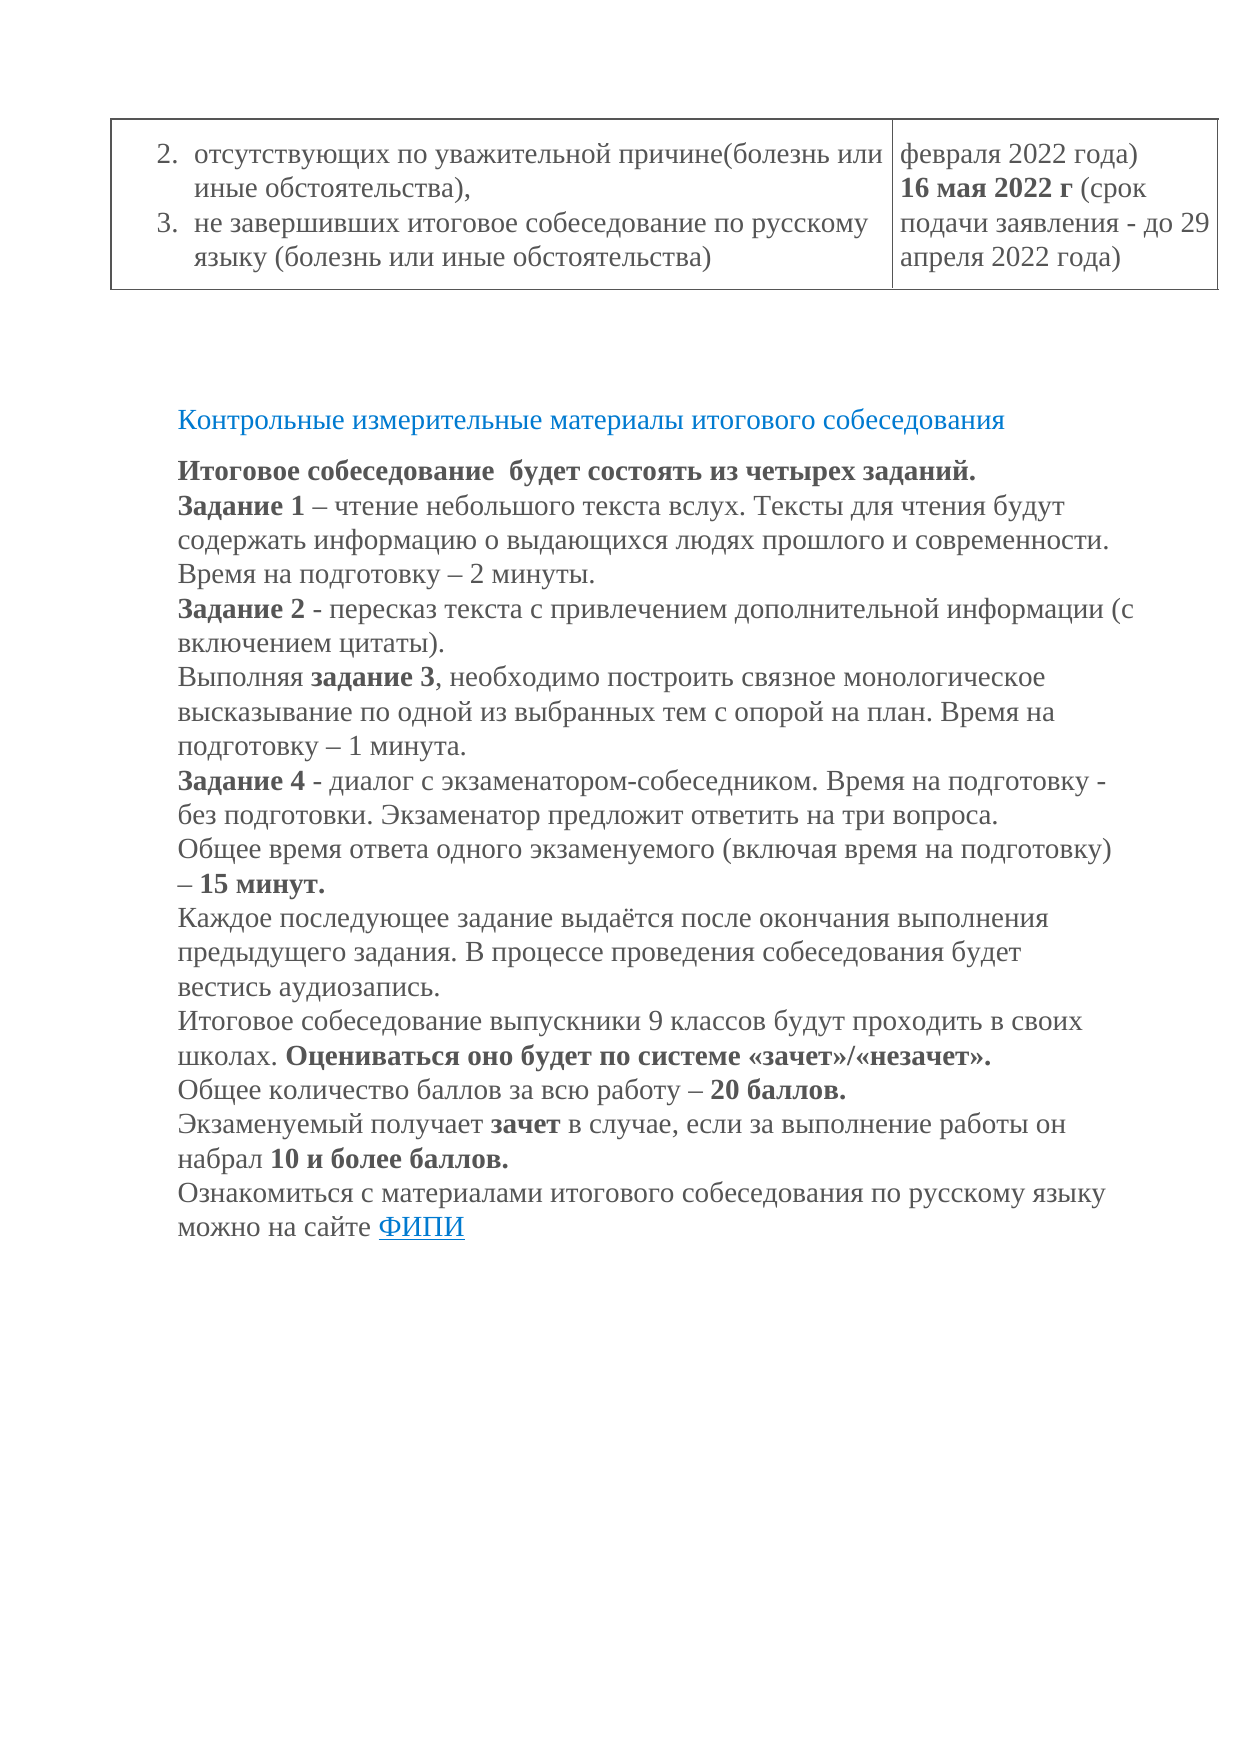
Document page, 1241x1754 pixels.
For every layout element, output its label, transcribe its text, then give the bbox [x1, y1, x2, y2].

text Ознакомиться с материалами итогового собеседования по русскому языку можно на сайте ФИПИ [177, 1174, 1152, 1243]
text Экзаменуемый получает зачет в случае, если за выполнение работы он набрал 10 и более баллов. [177, 1106, 1152, 1174]
text Каждое последующее задание выдаётся после окончания выполнения предыдущего задания. В процессе проведения собеседования будет вестись аудиозапись. [177, 899, 1152, 1002]
text Задание 4 - диалог с экзаменатором-собеседником. Время на подготовку - без подготовки. Экзаменатор предложит ответить на три вопроса. [177, 762, 1152, 831]
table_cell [893, 120, 1217, 288]
text Итоговое собеседование будет состоять из четырех заданий. [177, 452, 1152, 487]
text Общее количество баллов за всю работу – 20 баллов. [177, 1071, 1152, 1106]
text Выполняя задание 3, необходимо построить связное монологическое высказывание по одной из выбранных тем с опорой на план. Время на подготовку – 1 минута. [177, 659, 1152, 762]
text Задание 1 – чтение небольшого текста вслух. Тексты для чтения будут содержать информацию о выдающихся людях прошлого и современности. Время на подготовку – 2 минуты. [177, 487, 1152, 590]
text Общее время ответа одного экзаменуемого (включая время на подготовку) – 15 минут. [177, 831, 1152, 899]
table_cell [112, 120, 892, 288]
text Задание 2 - пересказ текста с привлечением дополнительной информации (с включением цитаты). [177, 590, 1152, 659]
text Итоговое собеседование выпускники 9 классов будут проходить в своих школах. Оцениваться оно будет по системе «зачет»/«незачет». [177, 1002, 1152, 1071]
text Контрольные измерительные материалы итогового собеседования [177, 398, 1152, 436]
